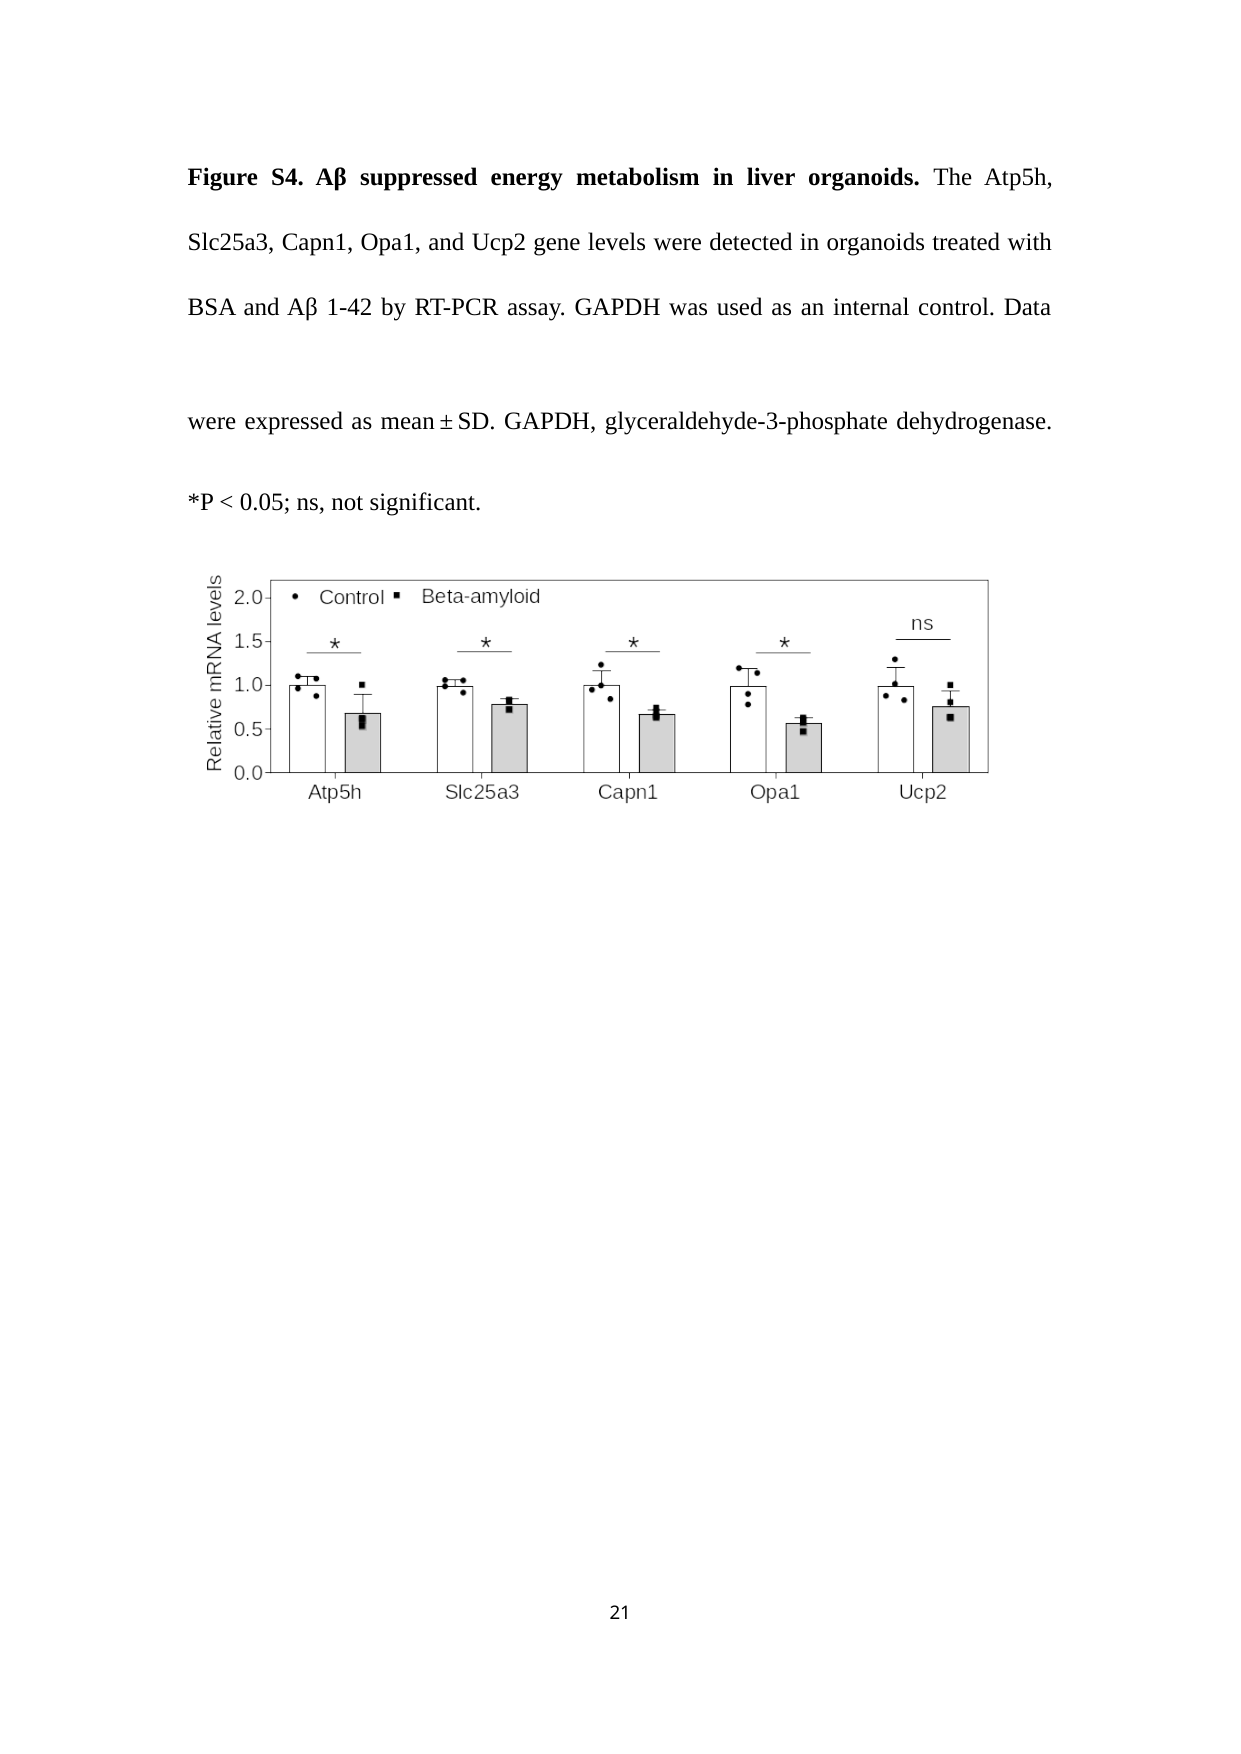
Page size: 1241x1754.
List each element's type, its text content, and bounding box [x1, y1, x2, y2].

text Figure S4. Aβ suppressed energy metabolism in liver organoids. The Atp5h, Slc25a3, Capn1, Opa1, and Ucp2 gene levels were detected in organoids treated with BSA and Aβ 1-42 by RT-PCR assay. GAPDH was used as an internal control. Data were expressed as mean ± SD. GAPDH, glyceraldehyde-3-phosphate dehydrogenase. *P < 0.05; ns, not significant. [187, 160, 1053, 517]
